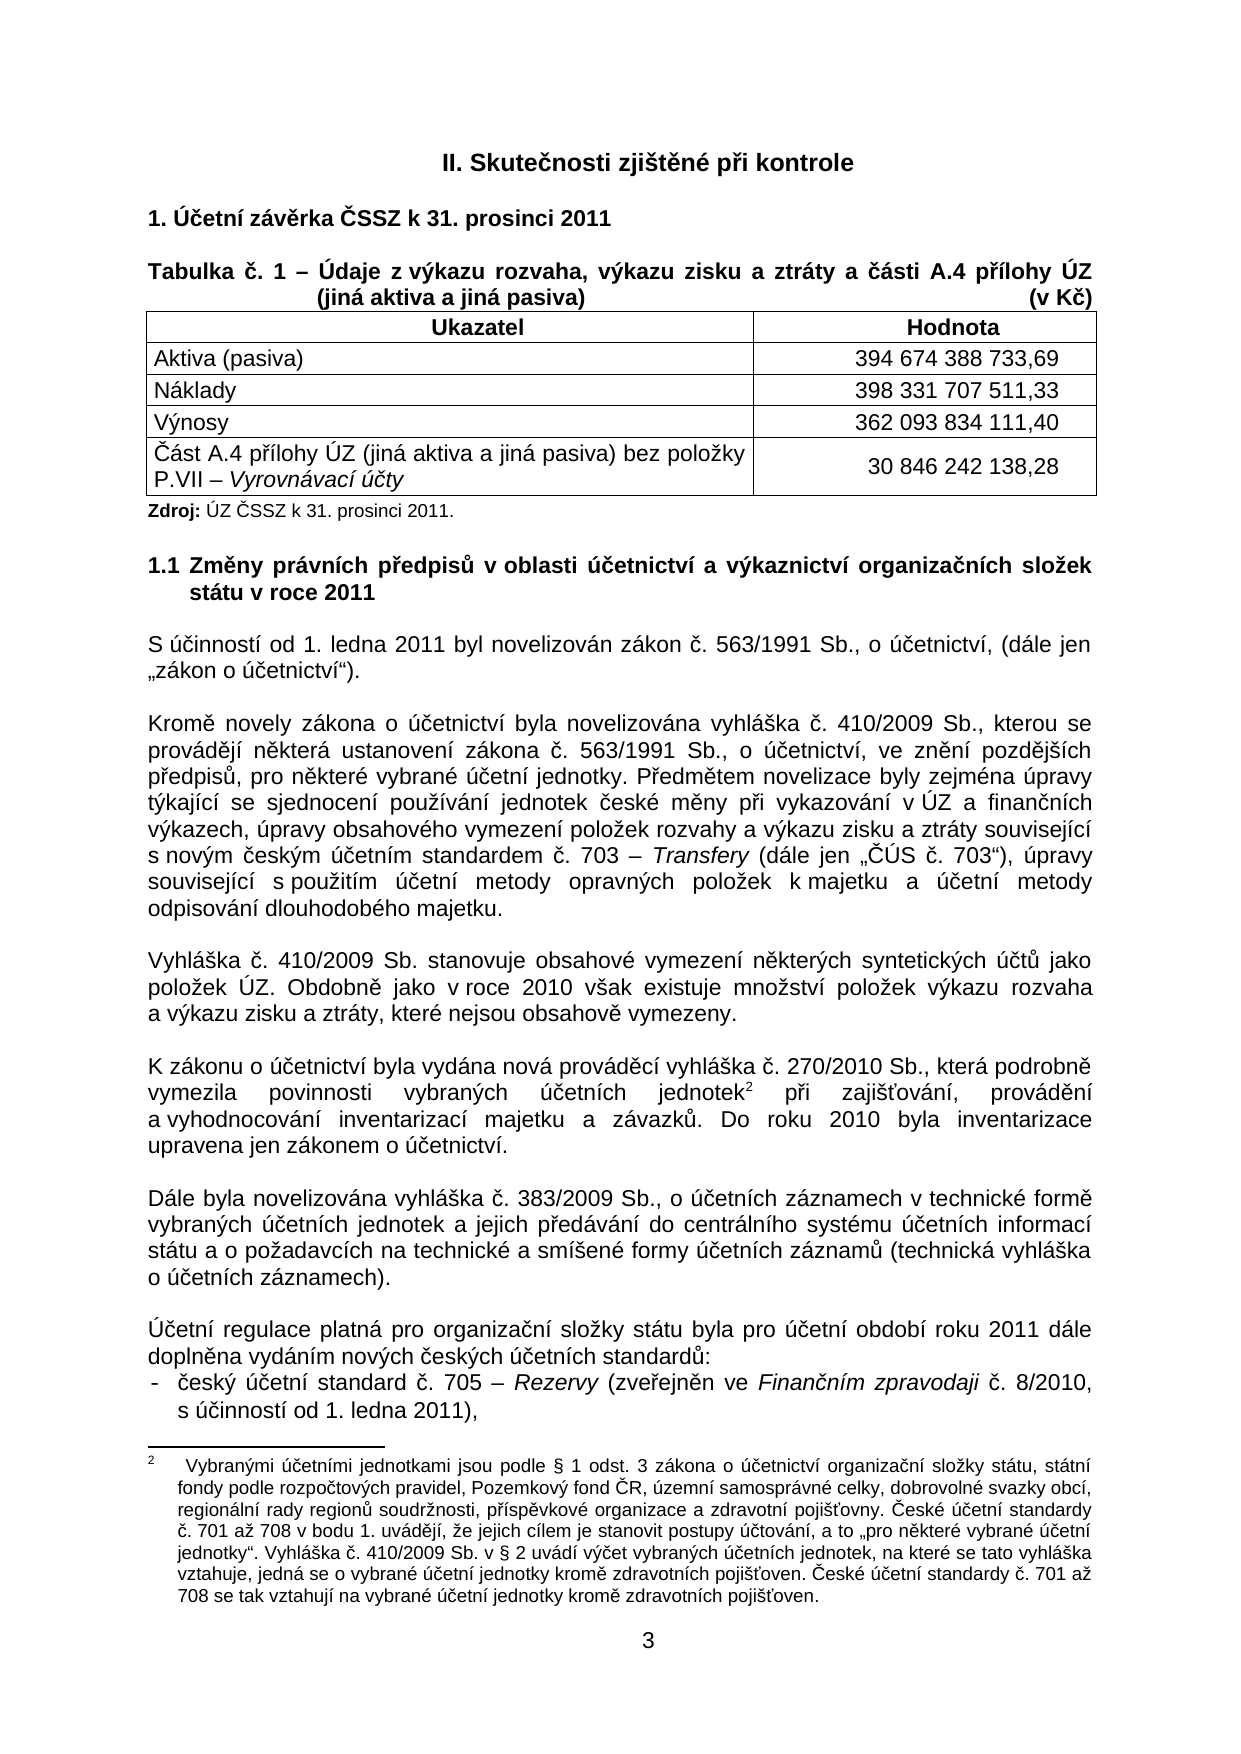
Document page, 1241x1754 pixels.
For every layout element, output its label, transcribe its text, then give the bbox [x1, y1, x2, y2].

text Kromě novely zákona o účetnictví byla novelizována vyhláška č. 410/2009 Sb., kterou se provádějí některá ustanovení zákona č. 563/1991 Sb., o účetnictví, ve znění pozdějších předpisů, pro některé vybrané účetní jednotky. Předmětem novelizace byly zejména úpravy týkající se sjednocení používání jednotek české měny při vykazování v ÚZ a finančních výkazech, úpravy obsahového vymezení položek rozvahy a výkazu zisku a ztráty související s novým českým účetním standardem č. 703 – Transfery (dále jen „ČÚS č. 703“), úpravy související s použitím účetní metody opravných položek k majetku a účetní metody odpisování dlouhodobého majetku. [148, 710, 1092, 921]
table_cell 30 846 242 138,28 [754, 438, 1096, 495]
text II. Skutečnosti zjištěné při kontrole [148, 148, 1092, 176]
subtitle 1. Účetní závěrka ČSSZ k 31. prosinci 2011 [148, 205, 1092, 232]
text Dále byla novelizována vyhláška č. 383/2009 Sb., o účetních záznamech v technické formě vybraných účetních jednotek a jejich předávání do centrálního systému účetních informací státu a o požadavcích na technické a smíšené formy účetních záznamů (technická vyhláška o účetních záznamech). [148, 1184, 1092, 1290]
text Účetní regulace platná pro organizační složky státu byla pro účetní období roku 2011 dále doplněna vydáním nových českých účetních standardů: [148, 1316, 1092, 1369]
table_cell 398 331 707 511,33 [754, 375, 1096, 405]
subtitle 1.1 Změny právních předpisů v oblasti účetnictví a výkaznictví organizačních složek státu v roce 2011 [148, 552, 1092, 605]
table_cell 394 674 388 733,69 [754, 343, 1096, 374]
table_cell Výnosy [147, 406, 753, 437]
text S účinností od 1. ledna 2011 byl novelizován zákon č. 563/1991 Sb., o účetnictví, (dále jen „zákon o účetnictví“). [148, 631, 1092, 684]
list český účetní standard č. 705 – Rezervy (zveřejněn ve Finančním zpravodaji č. 8/2010, s účinností od 1. ledna 2011), [148, 1369, 1092, 1424]
table_cell 362 093 834 111,40 [754, 406, 1096, 437]
table_cell Aktiva (pasiva) [147, 343, 753, 374]
text Zdroj: ÚZ ČSSZ k 31. prosinci 2011. [148, 500, 1092, 522]
text Vyhláška č. 410/2009 Sb. stanovuje obsahové vymezení některých syntetických účtů jako položek ÚZ. Obdobně jako v roce 2010 však existuje množství položek výkazu rozvaha a výkazu zisku a ztráty, které nejsou obsahově vymezeny. [148, 947, 1092, 1026]
text K zákonu o účetnictví byla vydána nová prováděcí vyhláška č. 270/2010 Sb., která podrobně vymezila povinnosti vybraných účetních jednotek při zajišťování, provádění a vyhodnocování inventarizací majetku a závazků. Do roku 2010 byla inventarizace upravena jen zákonem o účetnictví. [148, 1053, 1092, 1158]
table_header Ukazatel [147, 312, 753, 342]
table_cell Část A.4 přílohy ÚZ (jiná aktiva a jiná pasiva) bez položky P.VII – Vyrovnávací účty [147, 438, 753, 495]
text Tabulka č. 1 – Údaje z výkazu rozvaha, výkazu zisku a ztráty a části A.4 přílohy ÚZ (jiná aktiva a jiná pasiva) (v Kč) [148, 258, 1092, 311]
table_header Hodnota [754, 312, 1096, 342]
table_cell Náklady [147, 375, 753, 405]
